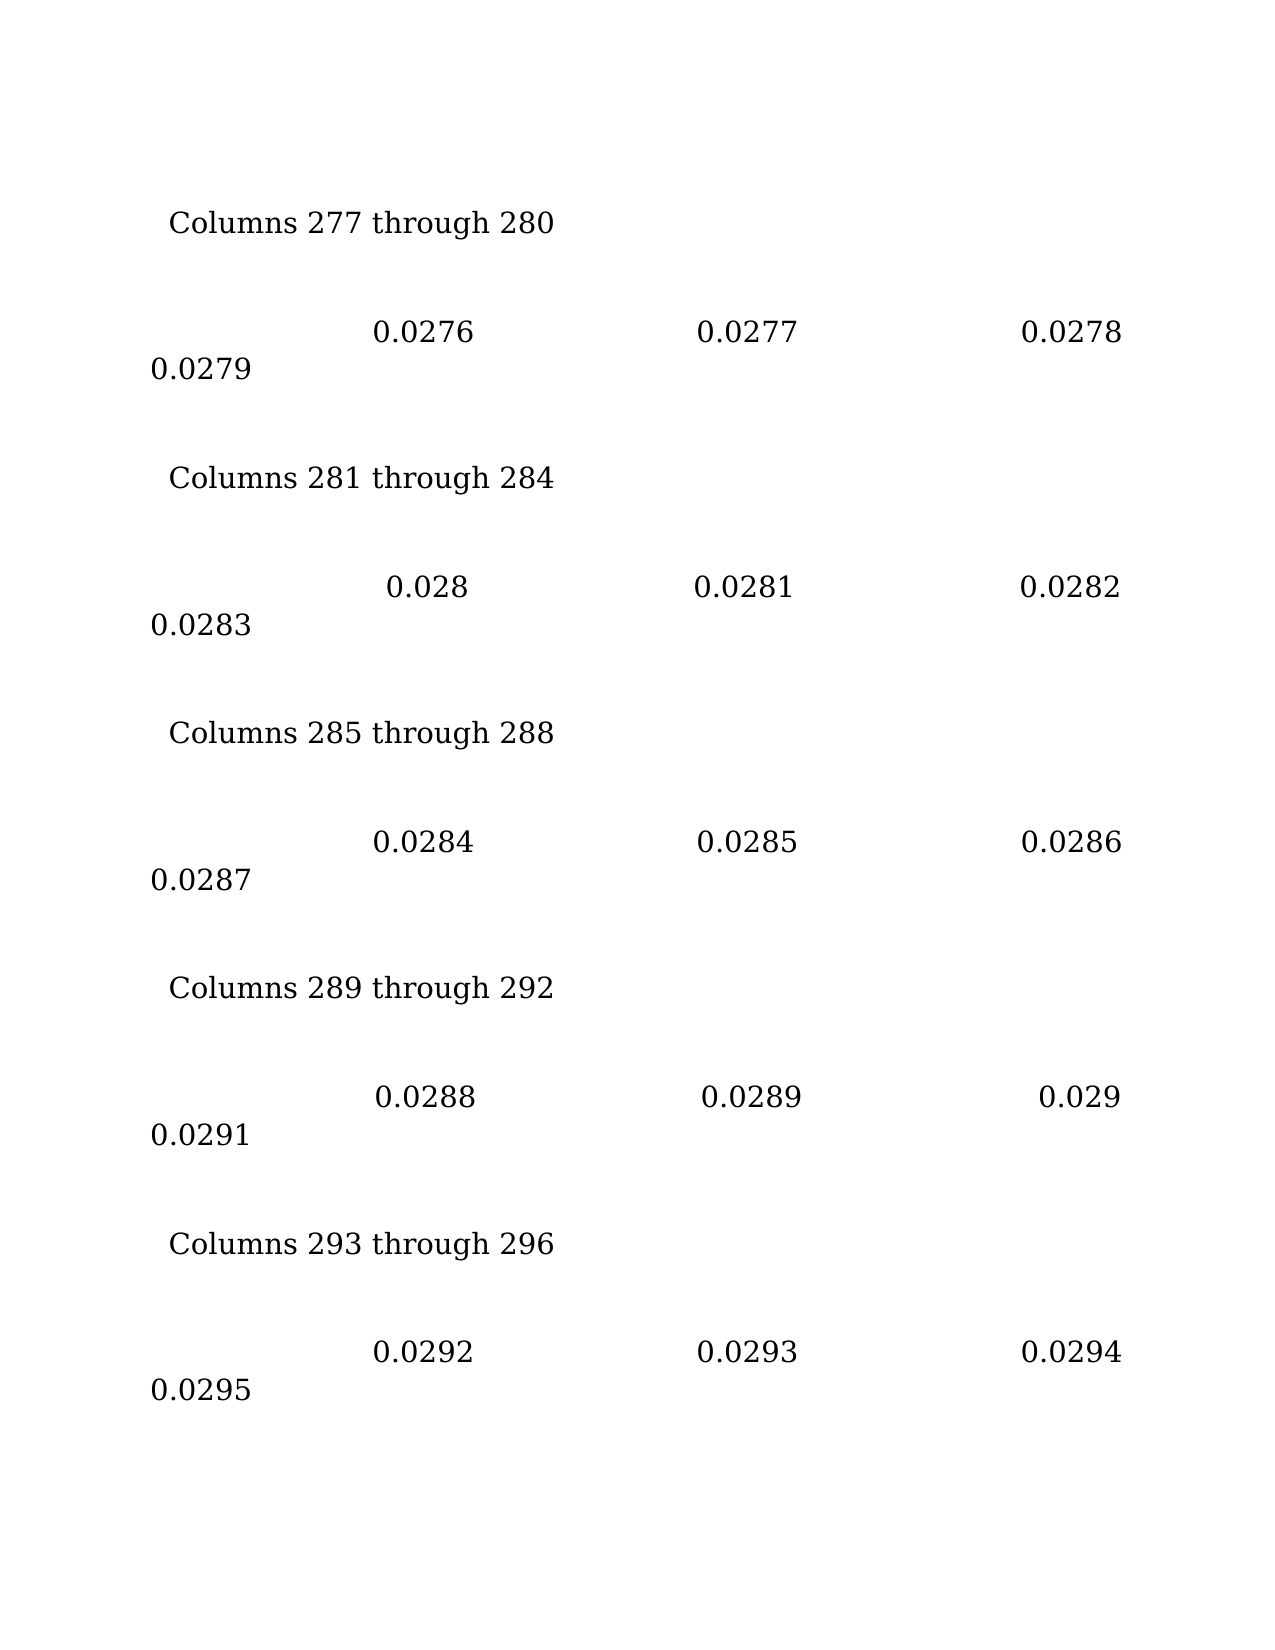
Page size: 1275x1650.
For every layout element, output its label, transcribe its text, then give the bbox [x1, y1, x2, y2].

text Columns 293 through 296 [150, 1225, 1125, 1260]
text 0.0288 0.0289 0.029 0.0291 [150, 1079, 1125, 1151]
text 0.0292 0.0293 0.0294 0.0295 [150, 1334, 1125, 1407]
text 0.0284 0.0285 0.0286 0.0287 [150, 823, 1125, 896]
text Columns 289 through 292 [150, 970, 1125, 1005]
text Columns 281 through 284 [150, 459, 1125, 494]
text 0.0276 0.0277 0.0278 0.0279 [150, 313, 1125, 386]
text Columns 285 through 288 [150, 715, 1125, 750]
text Columns 277 through 280 [150, 204, 1125, 239]
text 0.028 0.0281 0.0282 0.0283 [150, 568, 1125, 641]
